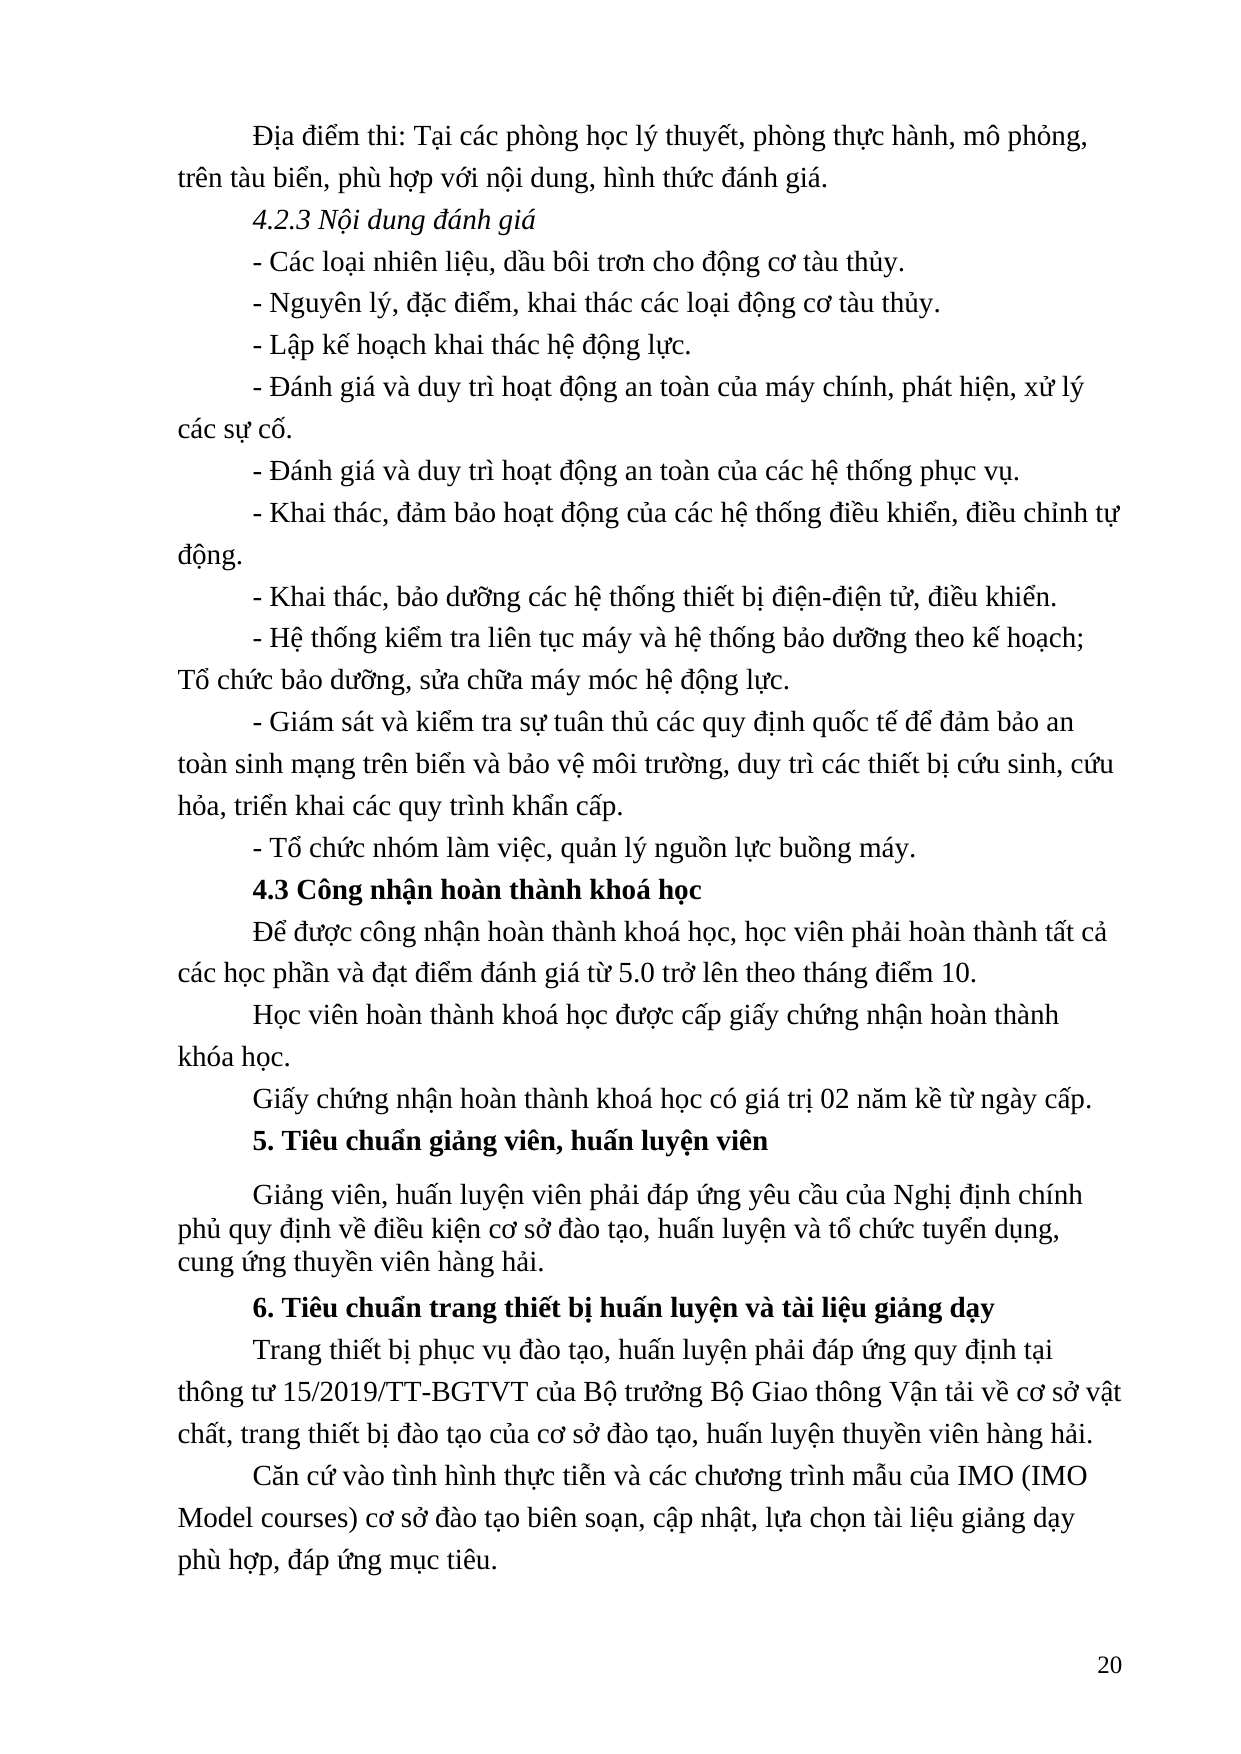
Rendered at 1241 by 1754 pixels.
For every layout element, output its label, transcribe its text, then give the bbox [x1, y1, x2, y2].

text Trang thiết bị phục vụ đào tạo, huấn luyện phải đáp ứng quy định tại thông tư 15/2019/TT-BGTVT của Bộ trưởng Bộ Giao thông Vận tải về cơ sở vật chất, trang thiết bị đào tạo của cơ sở đào tạo, huấn luyện thuyền viên hàng hải. [177, 1332, 1122, 1450]
text 4.3 Công nhận hoàn thành khoá học [177, 872, 1122, 905]
text Giảng viên, huấn luyện viên phải đáp ứng yêu cầu của Nghị định chính phủ quy định về điều kiện cơ sở đào tạo, huấn luyện và tổ chức tuyển dụng, cung ứng thuyền viên hàng hải. [177, 1177, 1122, 1278]
text - Khai thác, đảm bảo hoạt động của các hệ thống điều khiển, điều chỉnh tự động. [177, 495, 1122, 570]
text 6. Tiêu chuẩn trang thiết bị huấn luyện và tài liệu giảng dạy [177, 1291, 1122, 1324]
text Để được công nhận hoàn thành khoá học, học viên phải hoàn thành tất cả các học phần và đạt điểm đánh giá từ 5.0 trở lên theo tháng điểm 10. [177, 914, 1122, 989]
text - Hệ thống kiểm tra liên tục máy và hệ thống bảo dưỡng theo kế hoạch; Tổ chức bảo dưỡng, sửa chữa máy móc hệ động lực. [177, 621, 1122, 696]
text - Nguyên lý, đặc điểm, khai thác các loại động cơ tàu thủy. [177, 286, 1122, 319]
text - Đánh giá và duy trì hoạt động an toàn của máy chính, phát hiện, xử lý các sự cố. [177, 369, 1122, 445]
text Học viên hoàn thành khoá học được cấp giấy chứng nhận hoàn thành khóa học. [177, 997, 1122, 1073]
text - Lập kế hoạch khai thác hệ động lực. [177, 327, 1122, 361]
text Căn cứ vào tình hình thực tiễn và các chương trình mẫu của IMO (IMO Model courses) cơ sở đào tạo biên soạn, cập nhật, lựa chọn tài liệu giảng dạy phù hợp, đáp ứng mục tiêu. [177, 1458, 1122, 1575]
text 4.2.3 Nội dung đánh giá [177, 202, 1122, 235]
text - Khai thác, bảo dưỡng các hệ thống thiết bị điện-điện tử, điều khiển. [177, 579, 1122, 612]
text Địa điểm thi: Tại các phòng học lý thuyết, phòng thực hành, mô phỏng, trên tàu biển, phù hợp với nội dung, hình thức đánh giá. [177, 118, 1122, 193]
text Giấy chứng nhận hoàn thành khoá học có giá trị 02 năm kề từ ngày cấp. [177, 1081, 1122, 1115]
text - Các loại nhiên liệu, dầu bôi trơn cho động cơ tàu thủy. [177, 244, 1122, 277]
text - Giám sát và kiểm tra sự tuân thủ các quy định quốc tế để đảm bảo an toàn sinh mạng trên biển và bảo vệ môi trường, duy trì các thiết bị cứu sinh, cứu hỏa, triển khai các quy trình khẩn cấp. [177, 704, 1122, 822]
text - Đánh giá và duy trì hoạt động an toàn của các hệ thống phục vụ. [177, 453, 1122, 487]
text 5. Tiêu chuẩn giảng viên, huấn luyện viên [177, 1123, 1122, 1157]
text - Tổ chức nhóm làm việc, quản lý nguồn lực buồng máy. [177, 830, 1122, 863]
